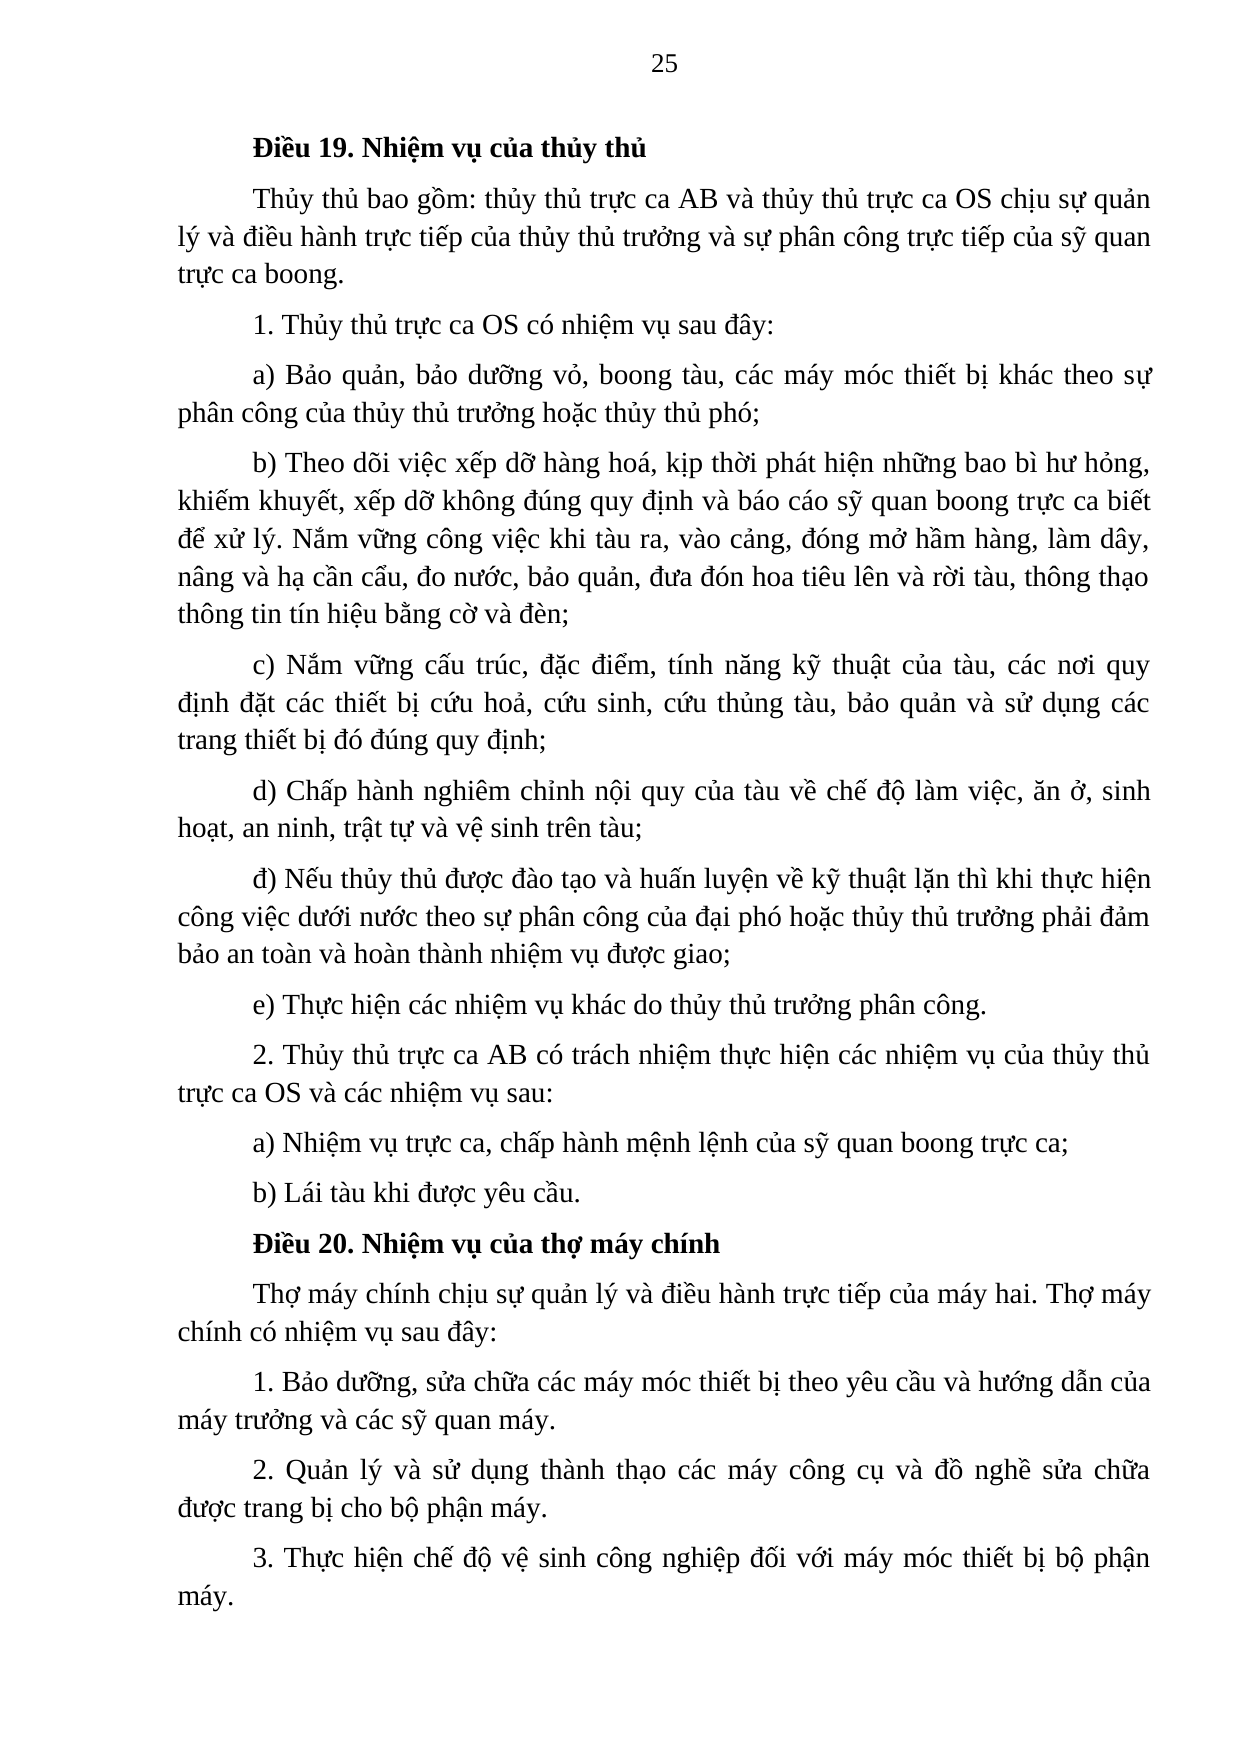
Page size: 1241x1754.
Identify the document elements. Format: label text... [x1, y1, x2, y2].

text đ) Nếu thủy thủ được đào tạo và huấn luyện về kỹ thuật lặn thì khi thực hiện công việc dưới nước theo sự phân công của đại phó hoặc thủy thủ trưởng phải đảm bảo an toàn và hoàn thành nhiệm vụ được giao; [177, 861, 1152, 970]
text 1. Thủy thủ trực ca OS có nhiệm vụ sau đây: [177, 307, 1152, 340]
text a) Nhiệm vụ trực ca, chấp hành mệnh lệnh của sỹ quan boong trực ca; [177, 1125, 1152, 1159]
text a) Bảo quản, bảo dưỡng vỏ, boong tàu, các máy móc thiết bị khác theo sự phân công của thủy thủ trưởng hoặc thủy thủ phó; [177, 357, 1152, 428]
text c) Nắm vững cấu trúc, đặc điểm, tính năng kỹ thuật của tàu, các nơi quy định đặt các thiết bị cứu hoả, cứu sinh, cứu thủng tàu, bảo quản và sử dụng các trang thiết bị đó đúng quy định; [177, 647, 1152, 756]
text e) Thực hiện các nhiệm vụ khác do thủy thủ trưởng phân công. [177, 987, 1152, 1020]
text 3. Thực hiện chế độ vệ sinh công nghiệp đối với máy móc thiết bị bộ phận máy. [177, 1541, 1152, 1612]
text b) Lái tàu khi được yêu cầu. [177, 1176, 1152, 1209]
text 2. Quản lý và sử dụng thành thạo các máy công cụ và đồ nghề sửa chữa được trang bị cho bộ phận máy. [177, 1452, 1152, 1524]
text 1. Bảo dưỡng, sửa chữa các máy móc thiết bị theo yêu cầu và hướng dẫn của máy trưởng và các sỹ quan máy. [177, 1364, 1152, 1436]
text 2. Thủy thủ trực ca AB có trách nhiệm thực hiện các nhiệm vụ của thủy thủ trực ca OS và các nhiệm vụ sau: [177, 1037, 1152, 1108]
text Thợ máy chính chịu sự quản lý và điều hành trực tiếp của máy hai. Thợ máy chính có nhiệm vụ sau đây: [177, 1276, 1152, 1348]
text Thủy thủ bao gồm: thủy thủ trực ca AB và thủy thủ trực ca OS chịu sự quản lý và điều hành trực tiếp của thủy thủ trưởng và sự phân công trực tiếp của sỹ quan trực ca boong. [177, 181, 1152, 290]
text Điều 20. Nhiệm vụ của thợ máy chính [177, 1226, 1152, 1259]
text d) Chấp hành nghiêm chỉnh nội quy của tàu về chế độ làm việc, ăn ở, sinh hoạt, an ninh, trật tự và vệ sinh trên tàu; [177, 773, 1152, 844]
text Điều 19. Nhiệm vụ của thủy thủ [177, 131, 1152, 164]
text b) Theo dõi việc xếp dỡ hàng hoá, kịp thời phát hiện những bao bì hư hỏng, khiếm khuyết, xếp dỡ không đúng quy định và báo cáo sỹ quan boong trực ca biết để xử lý. Nắm vững công việc khi tàu ra, vào cảng, đóng mở hầm hàng, làm dây, nâng và hạ cần cẩu, đo nước, bảo quản, đưa đón hoa tiêu lên và rời tàu, thông thạo thông tin tín hiệu bằng cờ và đèn; [177, 445, 1152, 630]
